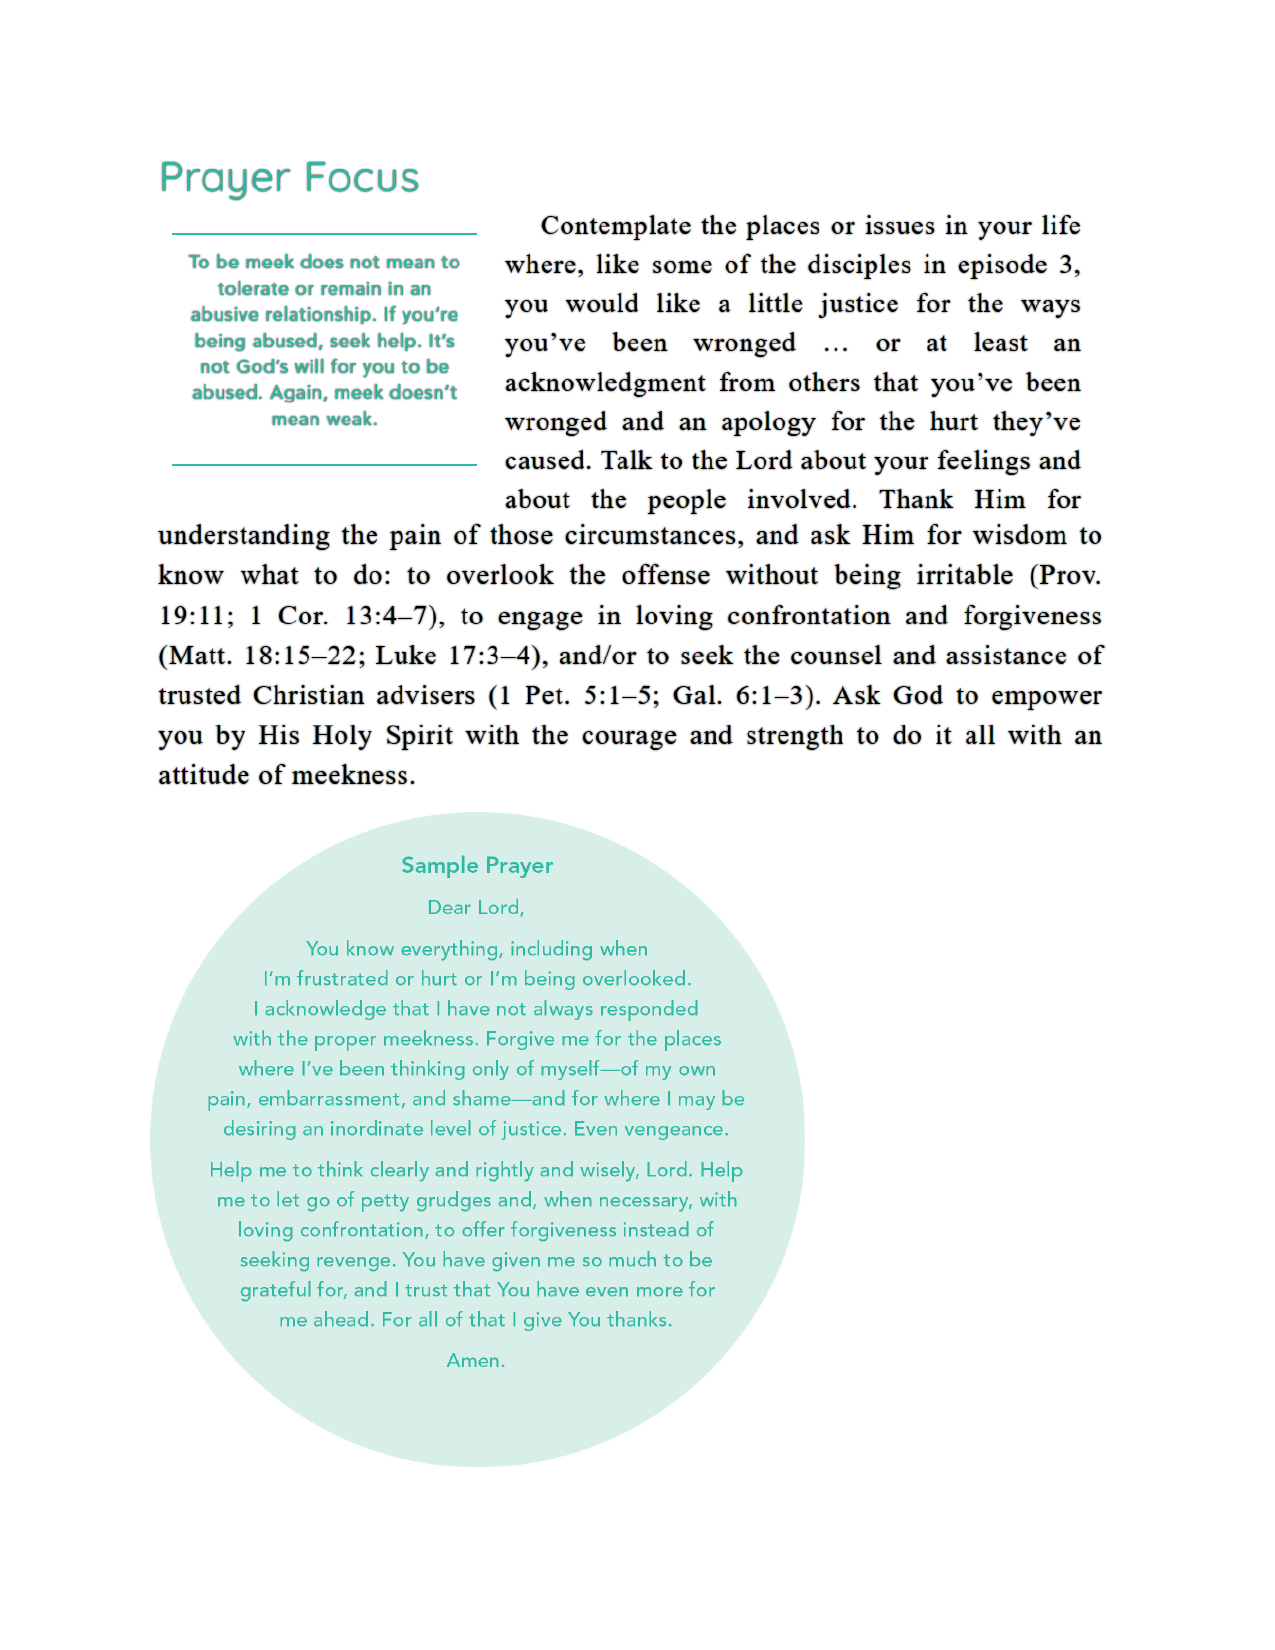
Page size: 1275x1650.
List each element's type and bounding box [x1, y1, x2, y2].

picture [150, 812, 805, 1467]
picture [150, 519, 1125, 794]
picture [150, 150, 1125, 518]
